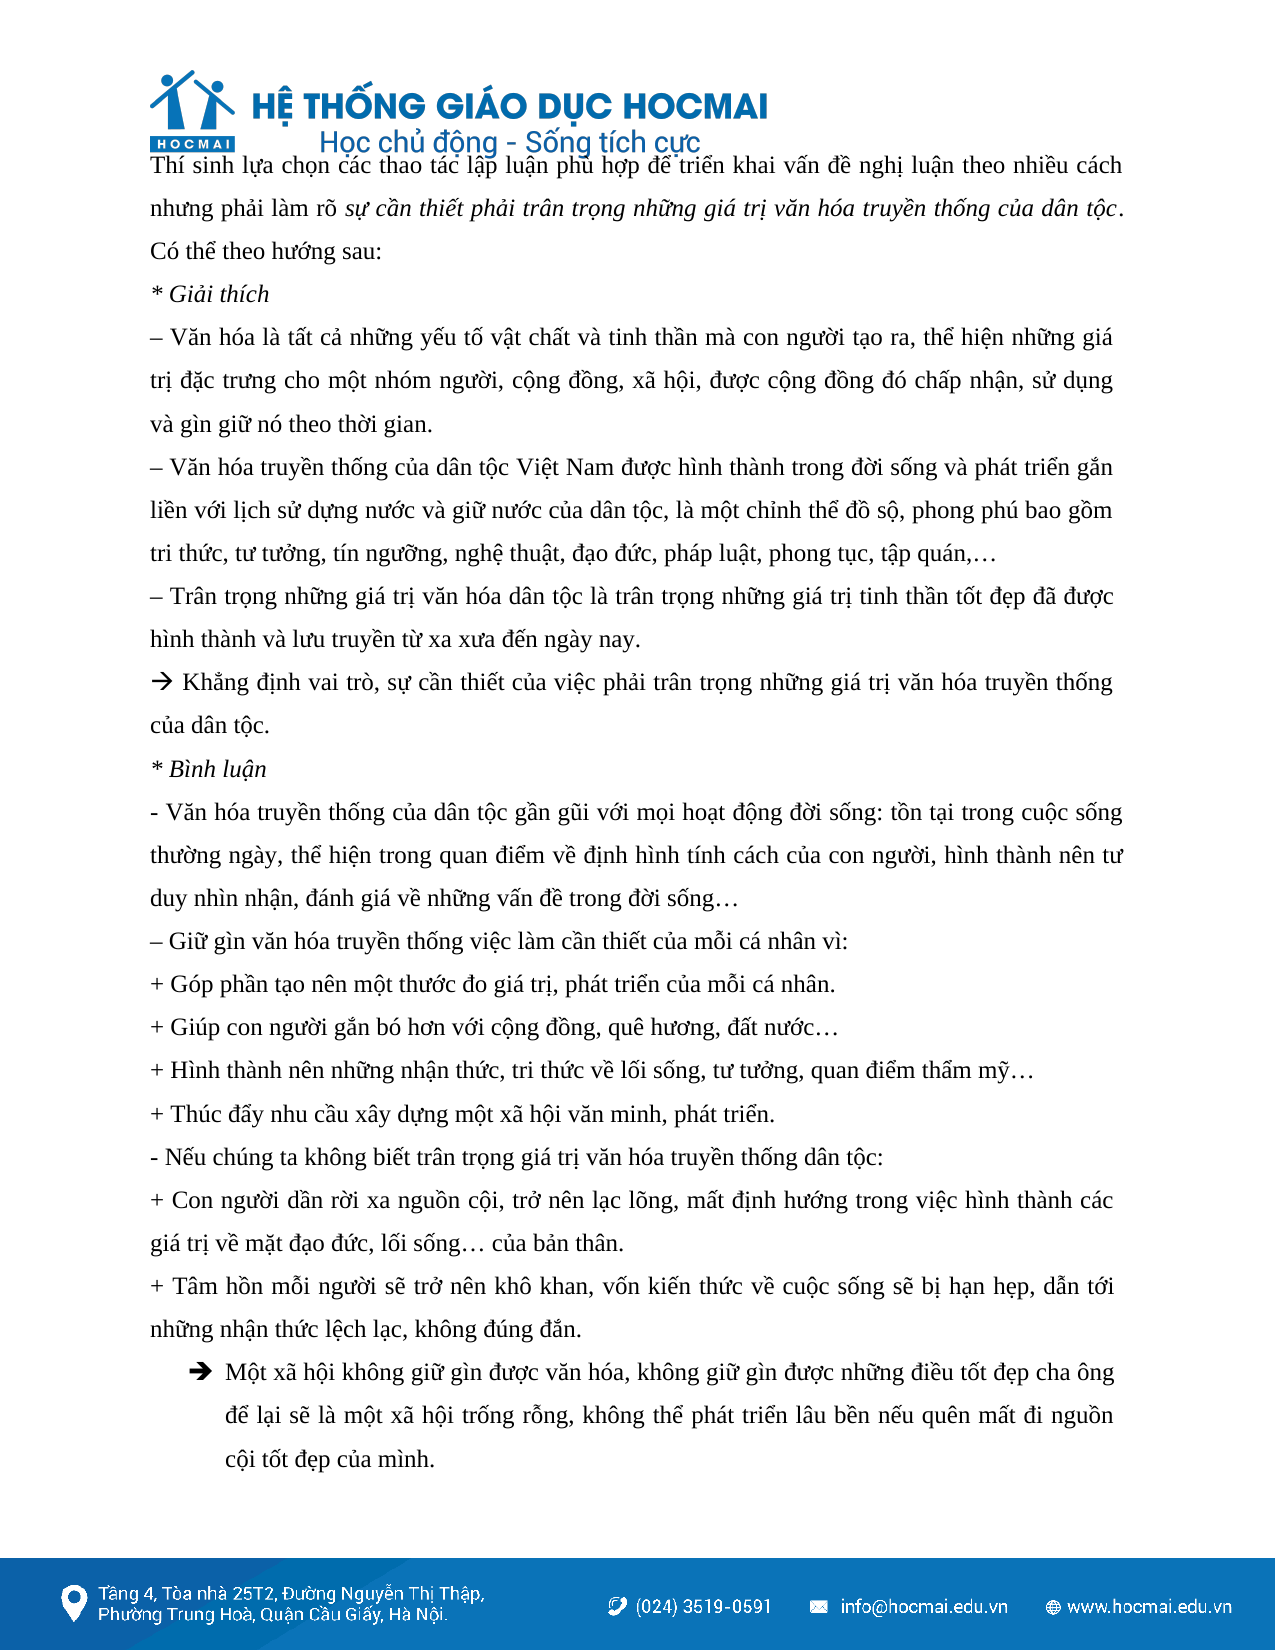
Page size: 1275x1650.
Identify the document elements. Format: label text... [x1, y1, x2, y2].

text - Văn hóa truyền thống của dân tộc gần gũi với mọi hoạt động đời sống: tồn tại trong cuộc sống thường ngày, thể hiện trong quan điểm về định hình tính cách của con người, hình thành nên tư duy nhìn nhận, đánh giá về những vấn đề trong đời sống… [150, 797, 1125, 912]
text + Thúc đẩy nhu cầu xây dựng một xã hội văn minh, phát triển. [150, 1099, 1116, 1127]
text + Góp phần tạo nên một thước đo giá trị, phát triển của mỗi cá nhân. [150, 969, 1116, 998]
text + Tâm hồn mỗi người sẽ trở nên khô khan, vốn kiến thức về cuộc sống sẽ bị hạn hẹp, dẫn tới những nhận thức lệch lạc, không đúng đắn. [150, 1271, 1116, 1343]
text + Giúp con người gắn bó hơn với cộng đồng, quê hương, đất nước… [150, 1012, 1116, 1041]
text * Giải thích [150, 279, 1125, 308]
picture [150, 70, 768, 150]
text Thí sinh lựa chọn các thao tác lập luận phù hợp để triển khai vấn đề nghị luận theo nhiều cách nhưng phải làm rõ sự cần thiết phải trân trọng những giá trị văn hóa truyền thống của dân tộc. Có thể theo hướng sau: [150, 150, 1125, 265]
text Khẳng định vai trò, sự cần thiết của việc phải trân trọng những giá trị văn hóa truyền thống của dân tộc. [150, 667, 1116, 739]
picture [0, 1558, 1275, 1650]
text + Hình thành nên những nhận thức, tri thức về lối sống, tư tưởng, quan điểm thẩm mỹ… [150, 1056, 1116, 1084]
text – Trân trọng những giá trị văn hóa dân tộc là trân trọng những giá trị tinh thần tốt đẹp đã được hình thành và lưu truyền từ xa xưa đến ngày nay. [150, 581, 1116, 653]
list Một xã hội không giữ gìn được văn hóa, không giữ gìn được những điều tốt đẹp cha ông để lại sẽ là một xã hội trống rỗng, không thể phát triển lâu bền nếu quên mất đi nguồn cội tốt đẹp của mình. [187, 1357, 1116, 1472]
text – Văn hóa là tất cả những yếu tố vật chất và tinh thần mà con người tạo ra, thể hiện những giá trị đặc trưng cho một nhóm người, cộng đồng, xã hội, được cộng đồng đó chấp nhận, sử dụng và gìn giữ nó theo thời gian. [150, 322, 1116, 437]
text – Giữ gìn văn hóa truyền thống việc làm cần thiết của mỗi cá nhân vì: [150, 926, 1116, 955]
text * Bình luận [150, 754, 1125, 782]
text + Con người dần rời xa nguồn cội, trở nên lạc lõng, mất định hướng trong việc hình thành các giá trị về mặt đạo đức, lối sống… của bản thân. [150, 1185, 1116, 1257]
text - Nếu chúng ta không biết trân trọng giá trị văn hóa truyền thống dân tộc: [150, 1142, 1116, 1171]
text – Văn hóa truyền thống của dân tộc Việt Nam được hình thành trong đời sống và phát triển gắn liền với lịch sử dựng nước và giữ nước của dân tộc, là một chỉnh thể đồ sộ, phong phú bao gồm tri thức, tư tưởng, tín ngưỡng, nghệ thuật, đạo đức, pháp luật, phong tục, tập quán,… [150, 452, 1116, 567]
